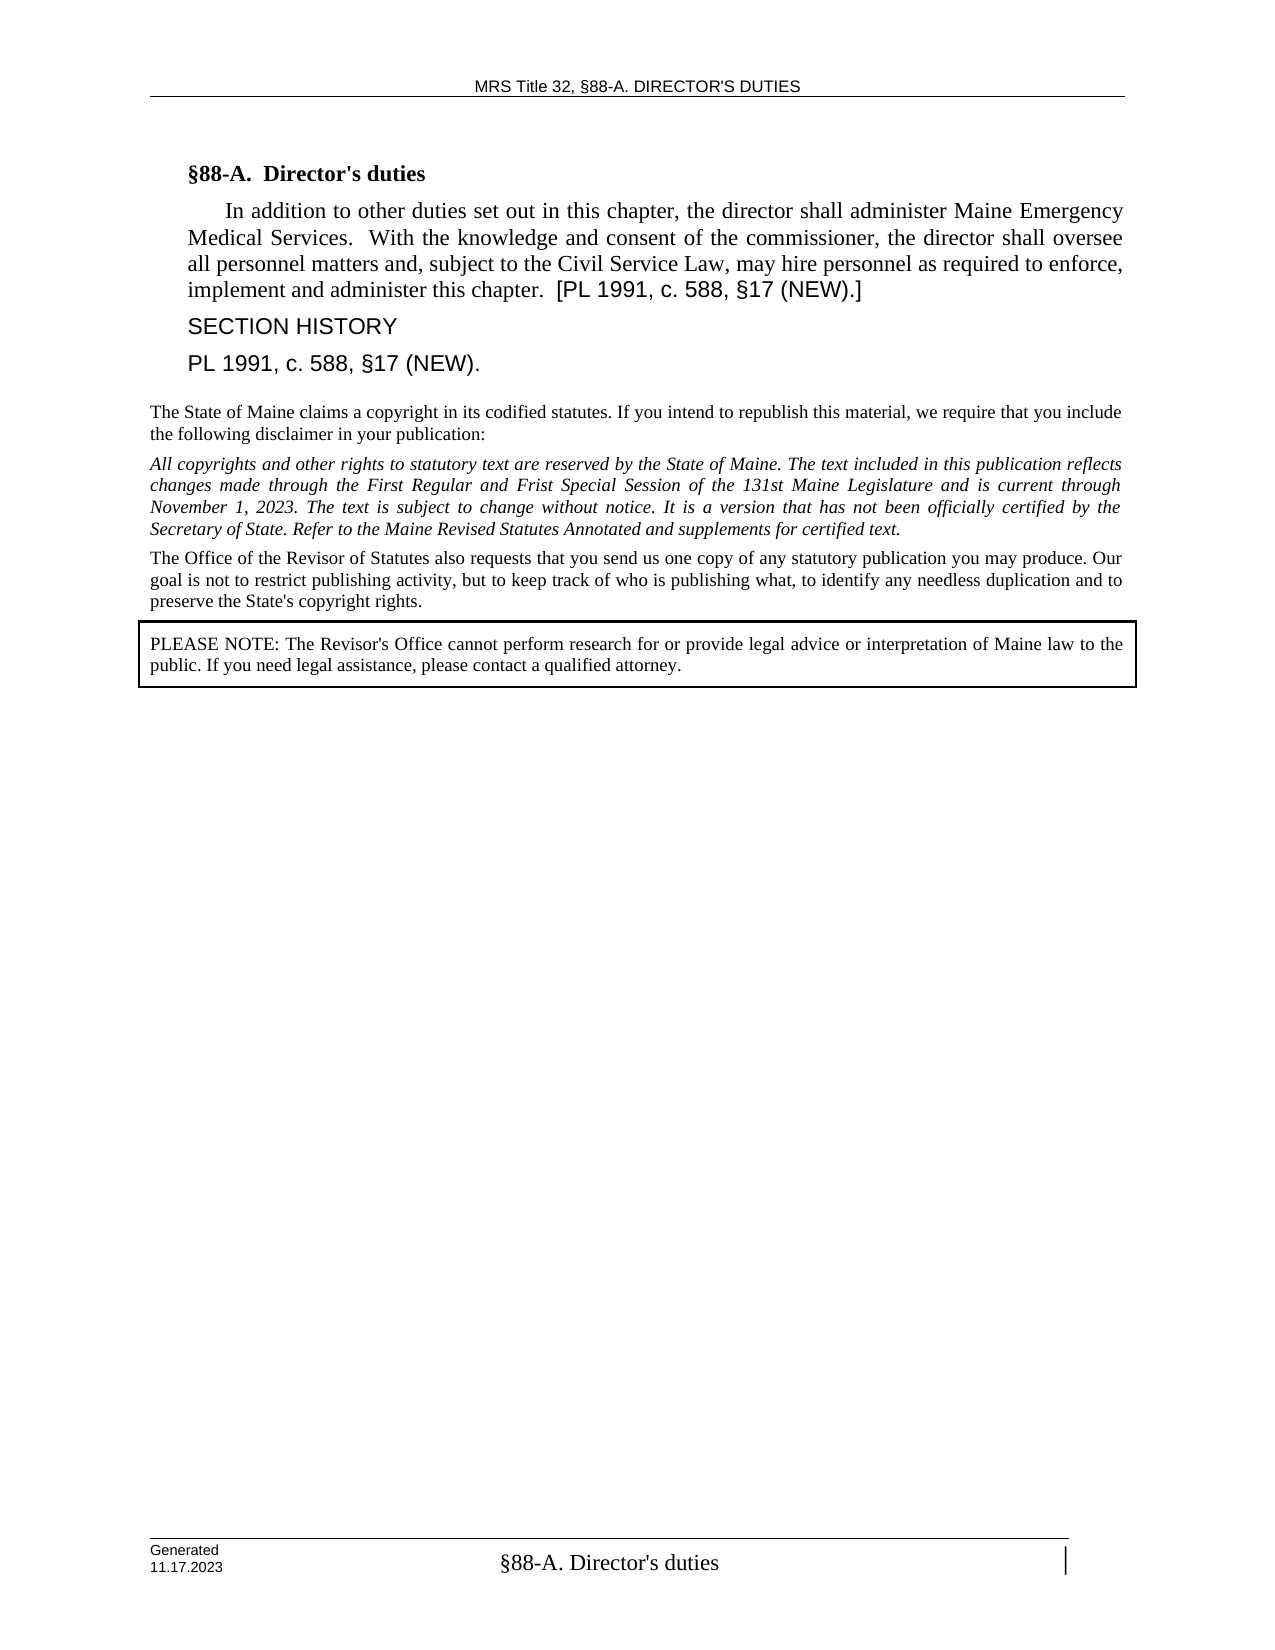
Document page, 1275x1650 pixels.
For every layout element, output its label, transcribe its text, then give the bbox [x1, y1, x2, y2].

text In addition to other duties set out in this chapter, the director shall administer Maine Emergency Medical Services. With the knowledge and consent of the commissioner, the director shall oversee all personnel matters and, subject to the Civil Service Law, may hire personnel as required to enforce, implement and administer this chapter. [PL 1991, c. 588, §17 (NEW).] [187, 197, 1125, 303]
text SECTION HISTORY [187, 313, 1125, 339]
text §88-A. Director's duties [187, 160, 1125, 187]
text The Office of the Revisor of Statutes also requests that you send us one copy of any statutory publication you may produce. Our goal is not to restrict publishing activity, but to keep track of who is publishing what, to identify any needless duplication and to preserve the State's copyright rights. [150, 547, 1125, 612]
text All copyrights and other rights to statutory text are reserved by the State of Maine. The text included in this publication reflects changes made through the First Regular and Frist Special Session of the 131st Maine Legislature and is current through November 1, 2023 . The text is subject to change without notice. It is a version that has not been officially certified by the Secretary of State. Refer to the Maine Revised Statutes Annotated and supplements for certified text. [150, 453, 1125, 539]
text PL 1991, c. 588, §17 (NEW). [187, 350, 1125, 376]
text PLEASE NOTE: The Revisor's Office cannot perform research for or provide legal advice or interpretation of Maine law to the public. If you need legal assistance, please contact a qualified attorney. [140, 623, 1135, 686]
text The State of Maine claims a copyright in its codified statutes. If you intend to republish this material, we require that you include the following disclaimer in your publication: [150, 401, 1125, 444]
